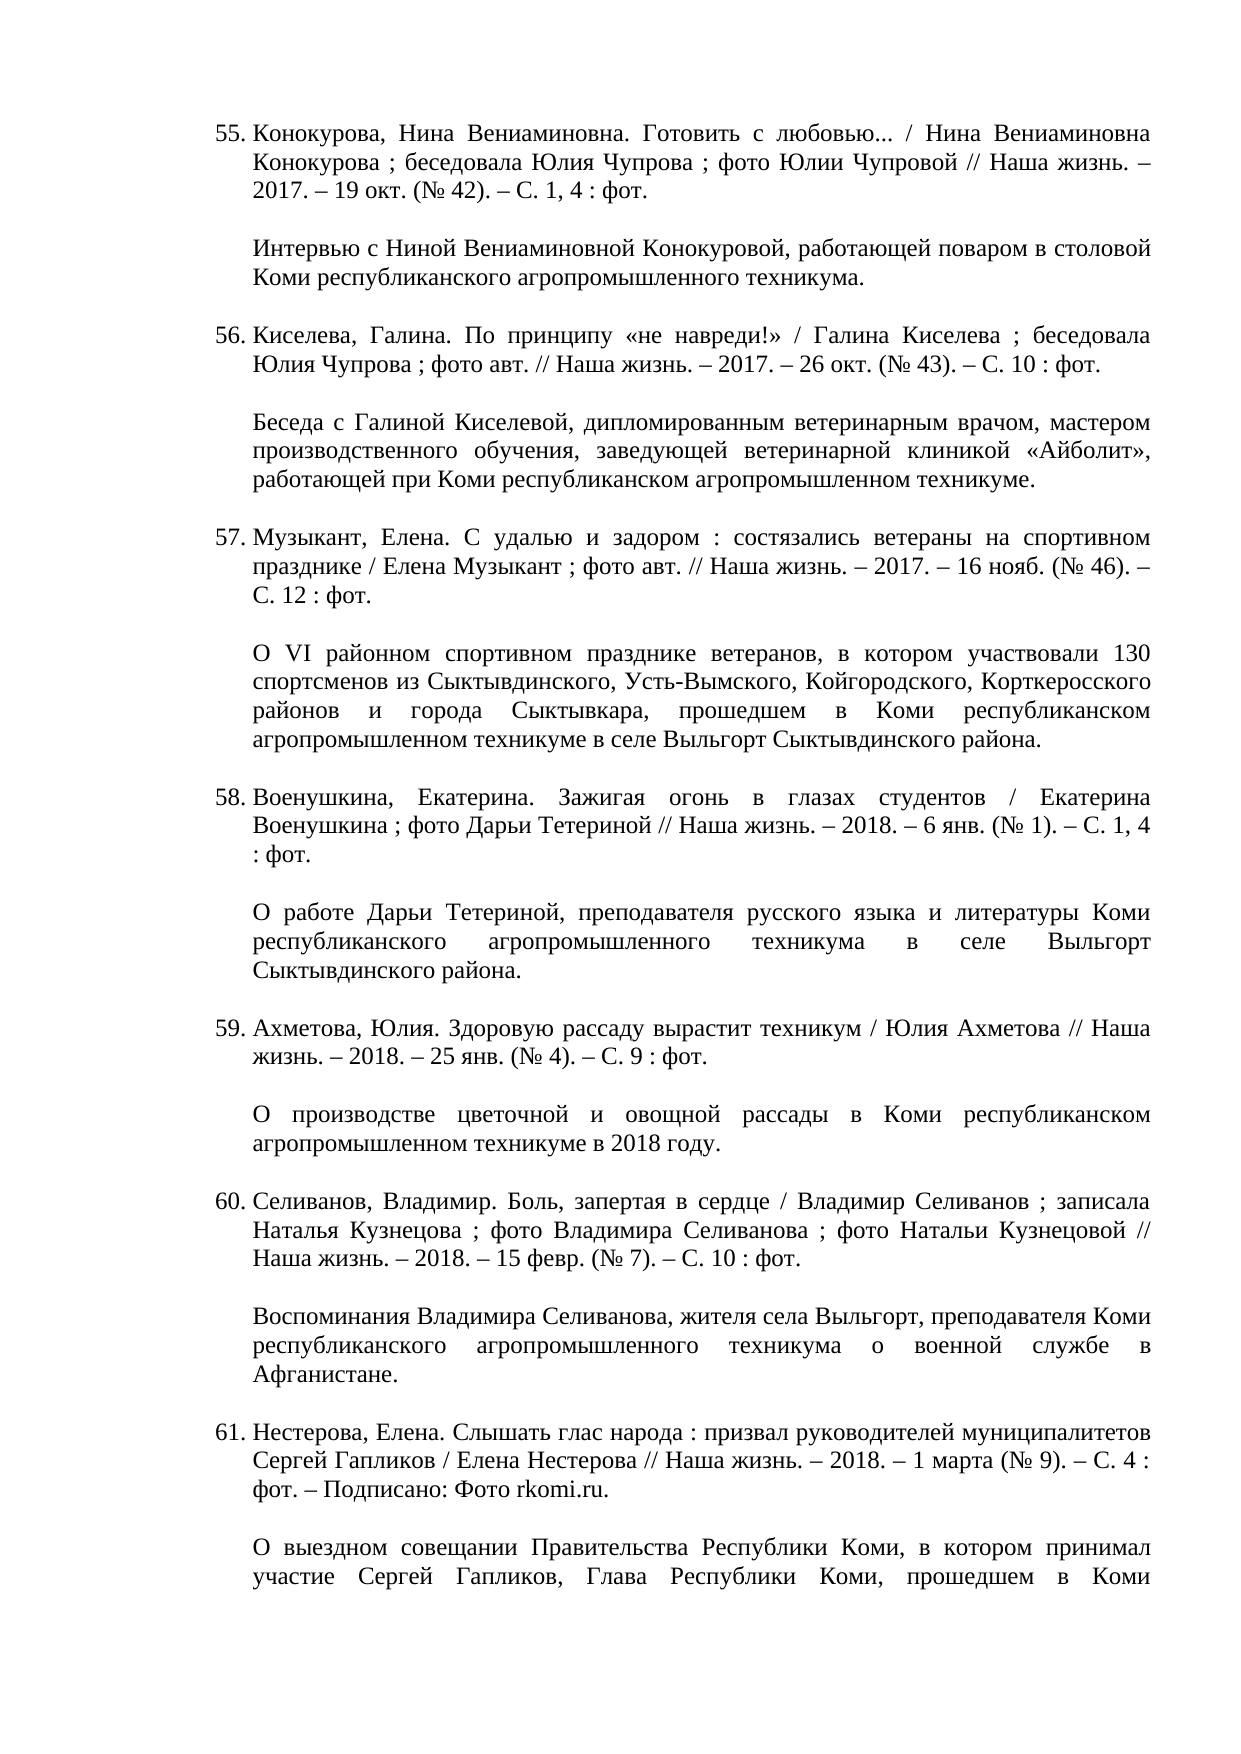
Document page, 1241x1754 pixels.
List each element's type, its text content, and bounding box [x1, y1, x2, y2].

text О VI районном спортивном празднике ветеранов, в котором участвовали 130 спортсменов из Сыктывдинского, Усть-Вымского, Койгородского, Корткеросского районов и города Сыктывкара, прошедшем в Коми республиканском агропромышленном техникуме в селе Выльгорт Сыктывдинского района. [252, 638, 1152, 753]
list Киселева, Галина. По принципу «не навреди!» / Галина Киселева ; беседовала Юлия Чупрова ; фото авт. // Наша жизнь. ‒ 2017. ‒ 26 окт. (№ 43). ‒ С. 10 : фот. [215, 320, 1152, 378]
text Интервью с Ниной Вениаминовной Конокуровой, работающей поваром в столовой Коми республиканского агропромышленного техникума. [252, 233, 1152, 291]
text О работе Дарьи Тетериной, преподавателя русского языка и литературы Коми республиканского агропромышленного техникума в селе Выльгорт Сыктывдинского района. [252, 897, 1152, 983]
text Беседа с Галиной Киселевой, дипломированным ветеринарным врачом, мастером производственного обучения, заведующей ветеринарной клиникой «Айболит», работающей при Коми республиканском агропромышленном техникуме. [252, 407, 1152, 493]
text О производстве цветочной и овощной рассады в Коми республиканском агропромышленном техникуме в 2018 году. [252, 1099, 1152, 1157]
list Селиванов, Владимир. Боль, запертая в сердце / Владимир Селиванов ; записала Наталья Кузнецова ; фото Владимира Селиванова ; фото Натальи Кузнецовой // Наша жизнь. ‒ 2018. ‒ 15 февр. (№ 7). ‒ С. 10 : фот. [215, 1186, 1152, 1272]
list Военушкина, Екатерина. Зажигая огонь в глазах студентов / Екатерина Военушкина ; фото Дарьи Тетериной // Наша жизнь. ‒ 2018. ‒ 6 янв. (№ 1). ‒ С. 1, 4 : фот. [215, 782, 1152, 868]
text Воспоминания Владимира Селиванова, жителя села Выльгорт, преподавателя Коми республиканского агропромышленного техникума о военной службе в Афганистане. [252, 1301, 1152, 1388]
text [252, 1532, 1152, 1590]
list Музыкант, Елена. С удалью и задором : состязались ветераны на спортивном празднике / Елена Музыкант ; фото авт. // Наша жизнь. ‒ 2017. ‒ 16 нояб. (№ 46). ‒ С. 12 : фот. [215, 522, 1152, 608]
list Нестерова, Елена. Слышать глас народа : призвал руководителей муниципалитетов Сергей Гапликов / Елена Нестерова // Наша жизнь. ‒ 2018. ‒ 1 марта (№ 9). ‒ С. 4 : фот. ‒ Подписано: Фото rkomi.ru. [215, 1417, 1152, 1503]
list Ахметова, Юлия. Здоровую рассаду вырастит техникум / Юлия Ахметова // Наша жизнь. ‒ 2018. ‒ 25 янв. (№ 4). ‒ С. 9 : фот. [215, 1013, 1152, 1070]
list Конокурова, Нина Вениаминовна. Готовить с любовью... / Нина Вениаминовна Конокурова ; беседовала Юлия Чупрова ; фото Юлии Чупровой // Наша жизнь. ‒ 2017. ‒ 19 окт. (№ 42). ‒ С. 1, 4 : фот. [215, 118, 1152, 204]
